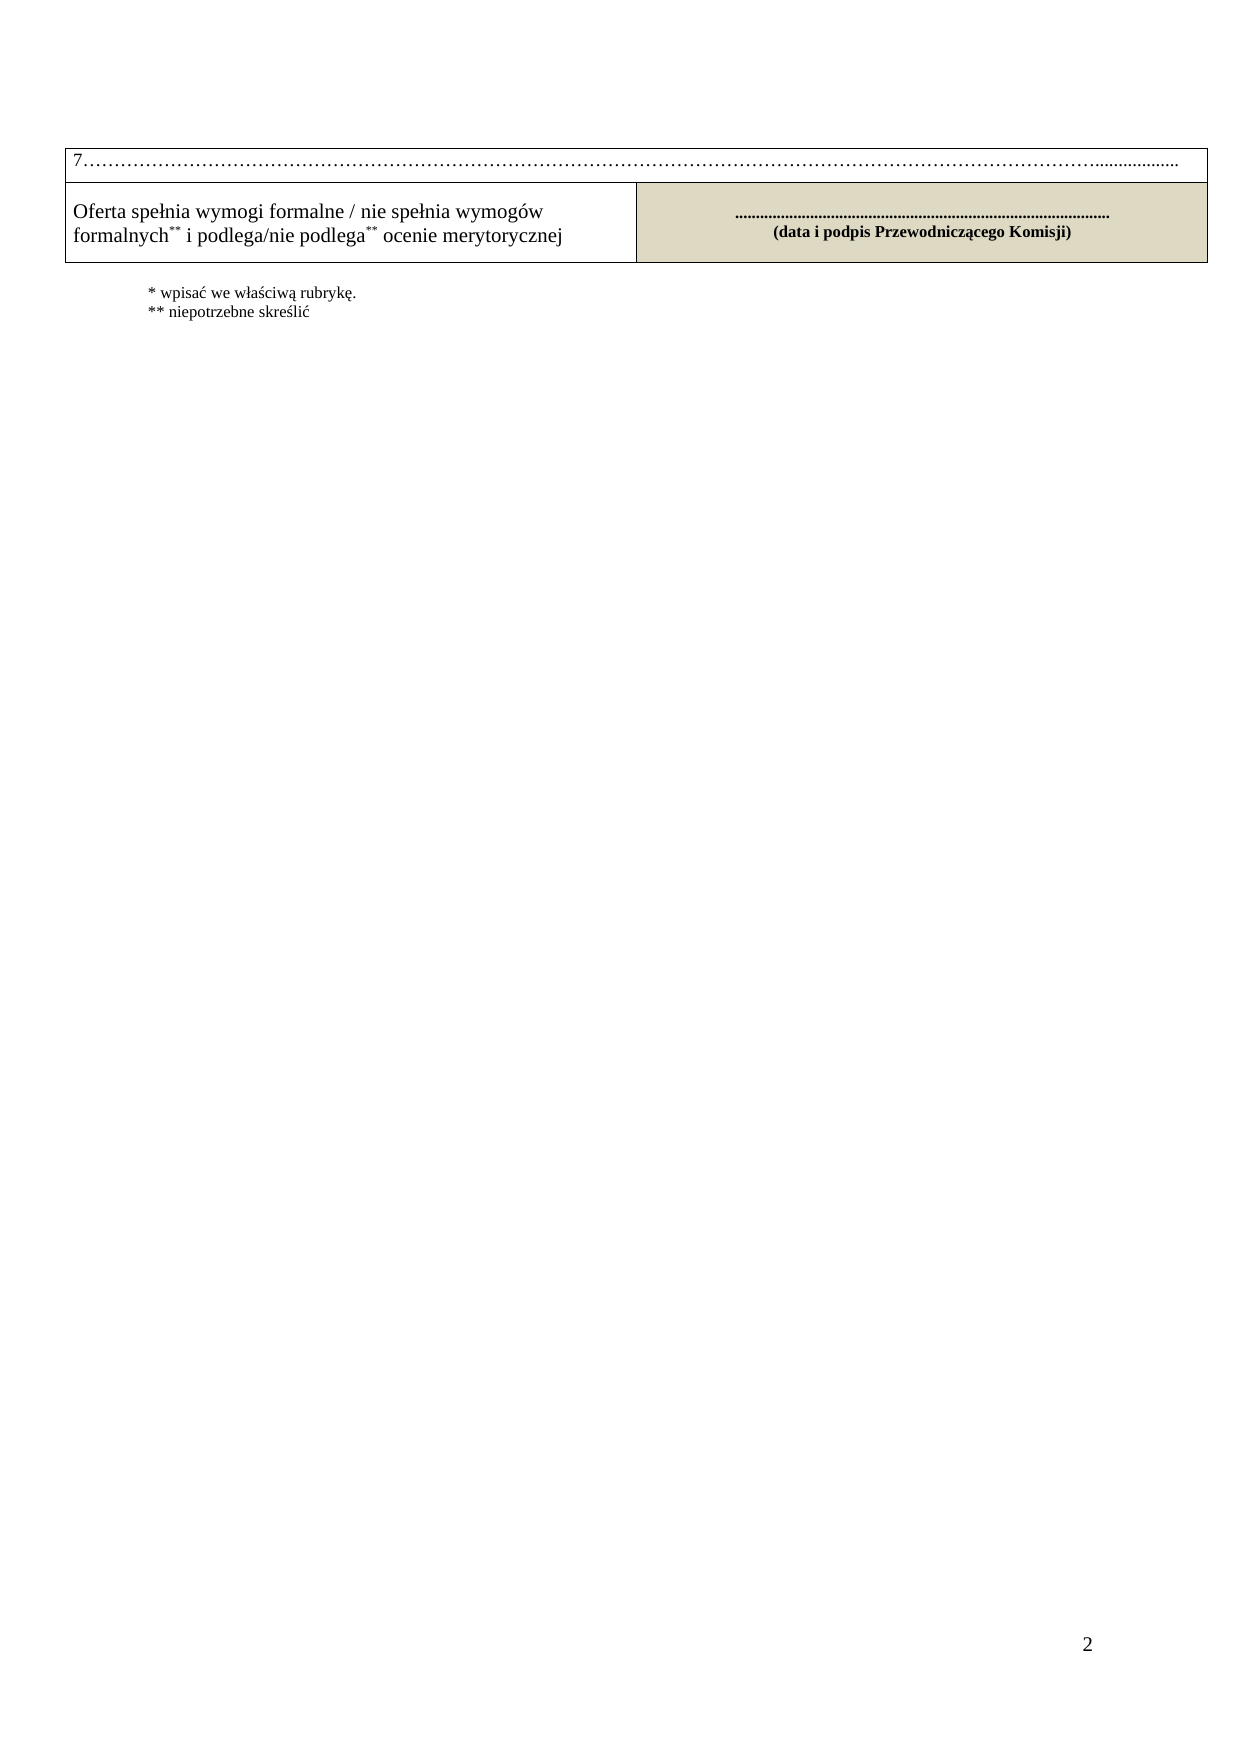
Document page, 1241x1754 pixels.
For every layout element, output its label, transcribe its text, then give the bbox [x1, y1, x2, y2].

table_cell .......................................................................................... (data i podpis Przewodniczącego Komisji) [637, 183, 1207, 262]
text * wpisać we właściwą rubrykę. [148, 282, 1093, 302]
table_cell Oferta spełnia wymogi formalne / nie spełnia wymogów formalnych** i podlega/nie podlega** ocenie merytorycznej [66, 183, 636, 262]
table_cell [66, 149, 1207, 182]
text ** niepotrzebne skreślić [148, 302, 1093, 321]
